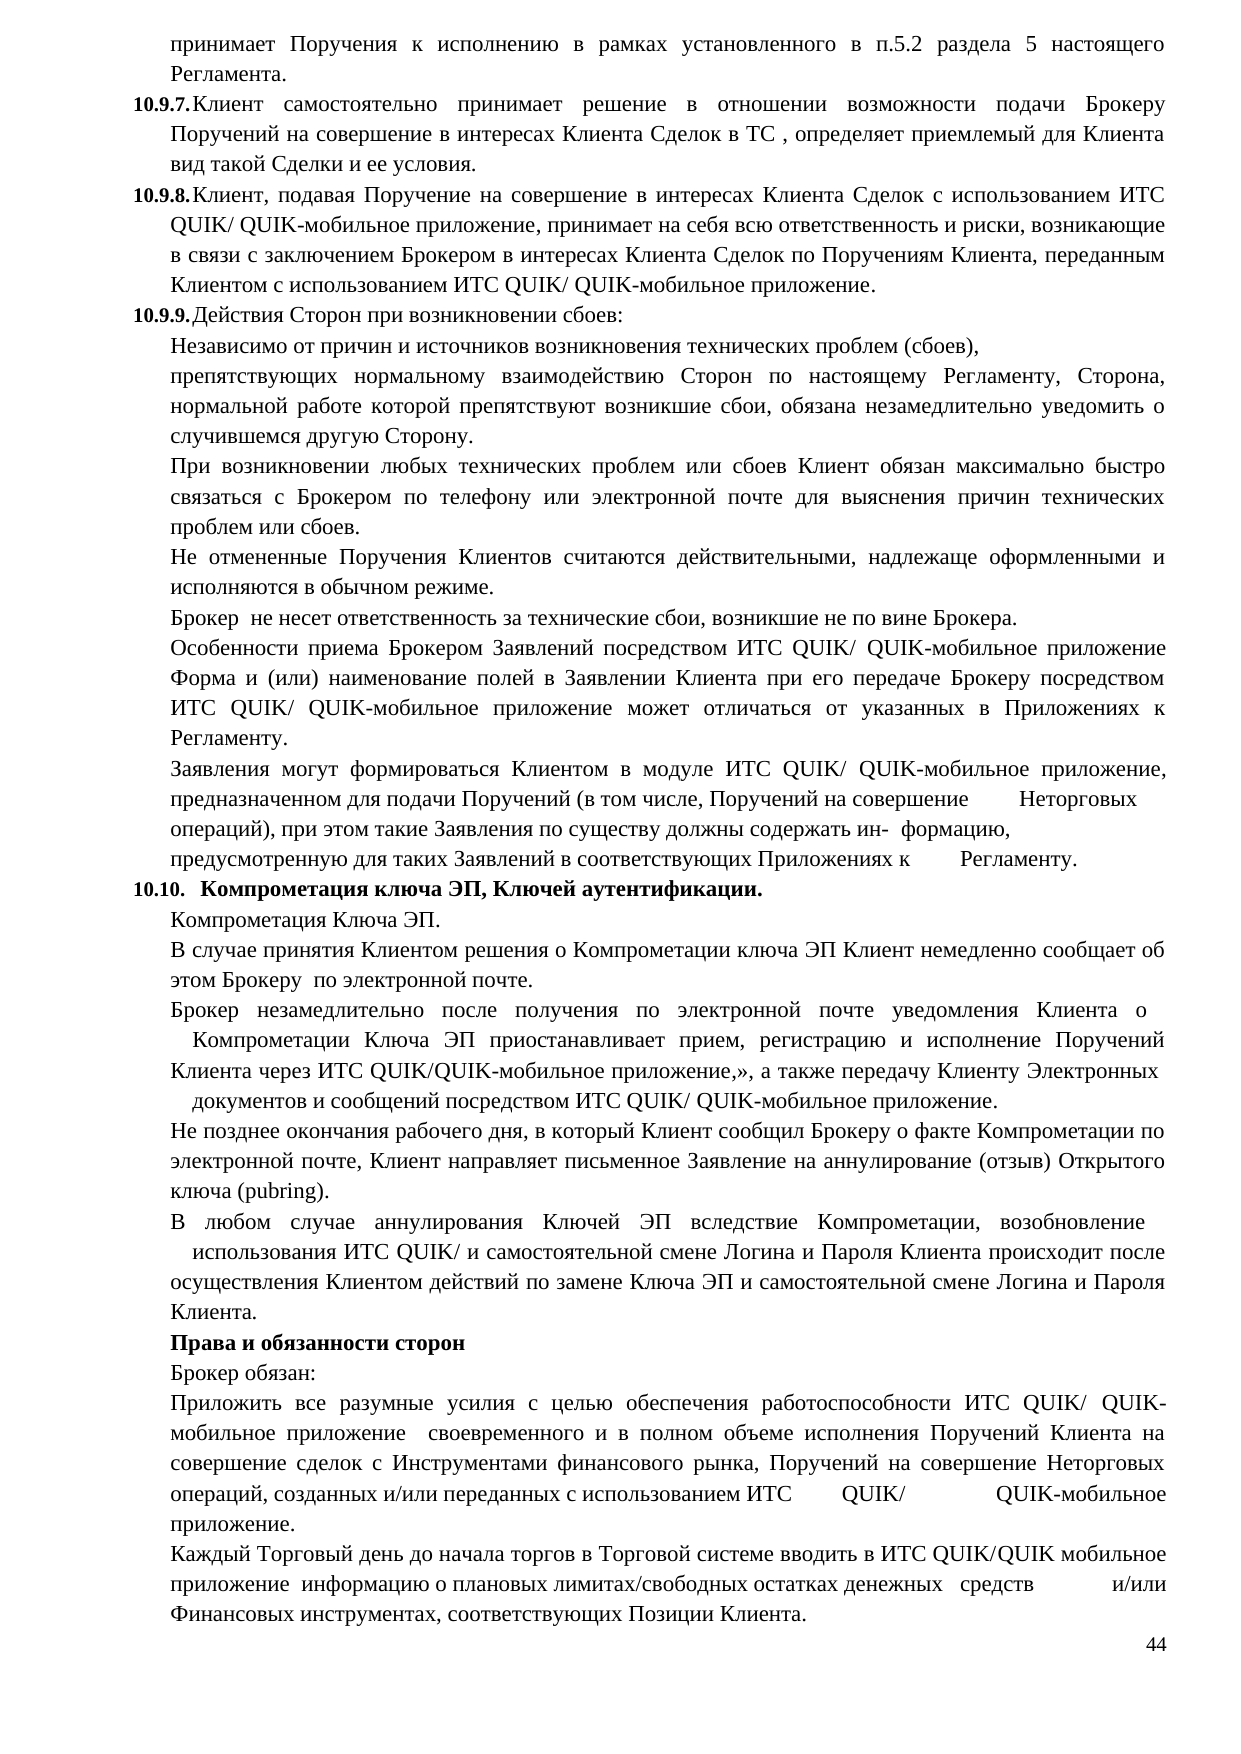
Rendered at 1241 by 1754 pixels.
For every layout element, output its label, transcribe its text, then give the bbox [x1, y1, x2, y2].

list Заявления могут формироваться Клиентом в модуле ИТС QUIK/ QUIK-мобильное приложение, предназначенном для подачи Поручений (в том числе, Поручений на совершение Неторговых операций), при этом такие Заявления по существу должны содержать ин- формацию, предусмотренную для таких Заявлений в соответствующих Приложениях к Регламенту. [133, 754, 1167, 872]
list Брокер обязан: [133, 1359, 1167, 1385]
list В любом случае аннулирования Ключей ЭП вследствие Компрометации, возобновление использования ИТС QUIK/ и самостоятельной смене Логина и Пароля Клиента происходит после осуществления Клиентом действий по замене Ключа ЭП и самостоятельной смене Логина и Пароля Клиента. [133, 1208, 1167, 1325]
list Особенности приема Брокером Заявлений посредством ИТС QUIK/ QUIK-мобильное приложение Форма и (или) наименование полей в Заявлении Клиента при его передаче Брокеру посредством ИТС QUIK/ QUIK-мобильное приложение может отличаться от указанных в Приложениях к Регламенту. [133, 634, 1167, 751]
list Каждый Торговый день до начала торгов в Торговой системе вводить в ИТС QUIK/QUIK мобильное приложение информацию о плановых лимитах/свободных остатках денежных средств и/или Финансовых инструментах, соответствующих Позиции Клиента. [133, 1540, 1167, 1627]
list Приложить все разумные усилия с целью обеспечения работоспособности ИТС QUIK/ QUIK-мобильное приложение своевременного и в полном объеме исполнения Поручений Клиента на совершение сделок с Инструментами финансового рынка, Поручений на совершение Неторговых операций, созданных и/или переданных с использованием ИТС QUIK/ QUIK-мобильное приложение. [133, 1389, 1167, 1536]
list В случае принятия Клиентом решения о Компрометации ключа ЭП Клиент немедленно сообщает об этом Брокеру по электронной почте. [133, 936, 1167, 992]
list Компрометация Ключа ЭП. [170, 906, 1167, 932]
list Компрометация ключа ЭП, Ключей аутентификации. [133, 875, 1167, 902]
list Клиент, подавая Поручение на совершение в интересах Клиента Сделок с использованием ИТС QUIK/ QUIK-мобильное приложение, принимает на себя всю ответственность и риски, возникающие в связи с заключением Брокером в интересах Клиента Сделок по Поручениям Клиента, переданным Клиентом с использованием ИТС QUIK/ QUIK-мобильное приложение. [133, 181, 1167, 298]
list Не позднее окончания рабочего дня, в который Клиент сообщил Брокеру о факте Компрометации по электронной почте, Клиент направляет письменное Заявление на аннулирование (отзыв) Открытого ключа (pubring). [133, 1117, 1167, 1204]
list Брокер незамедлительно после получения по электронной почте уведомления Клиента о Компрометации Ключа ЭП приостанавливает прием, регистрацию и исполнение Поручений Клиента через ИТС QUIK/QUIK-мобильное приложение,», а также передачу Клиенту Электронных документов и сообщений посредством ИТС QUIK/ QUIK-мобильное приложение. [133, 996, 1167, 1113]
list Не отмененные Поручения Клиентов считаются действительными, надлежаще оформленными и исполняются в обычном режиме. [133, 543, 1167, 600]
list Действия Сторон при возникновении сбоев: [133, 301, 1167, 328]
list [133, 29, 1167, 86]
list препятствующих нормальному взаимодействию Сторон по настоящему Регламенту, Сторона, нормальной работе которой препятствуют возникшие сбои, обязана незамедлительно уведомить о случившемся другую Сторону. [133, 362, 1167, 449]
list При возникновении любых технических проблем или сбоев Клиент обязан максимально быстро связаться с Брокером по телефону или электронной почте для выяснения причин технических проблем или сбоев. [133, 452, 1167, 539]
list Права и обязанности сторон [133, 1328, 1167, 1355]
list Независимо от причин и источников возникновения технических проблем (сбоев), [133, 332, 1167, 358]
list Клиент самостоятельно принимает решение в отношении возможности подачи Брокеру Поручений на совершение в интересах Клиента Сделок в ТС , определяет приемлемый для Клиента вид такой Сделки и ее условия. [133, 90, 1167, 177]
list Брокер не несет ответственность за технические сбои, возникшие не по вине Брокера. [133, 603, 1167, 630]
